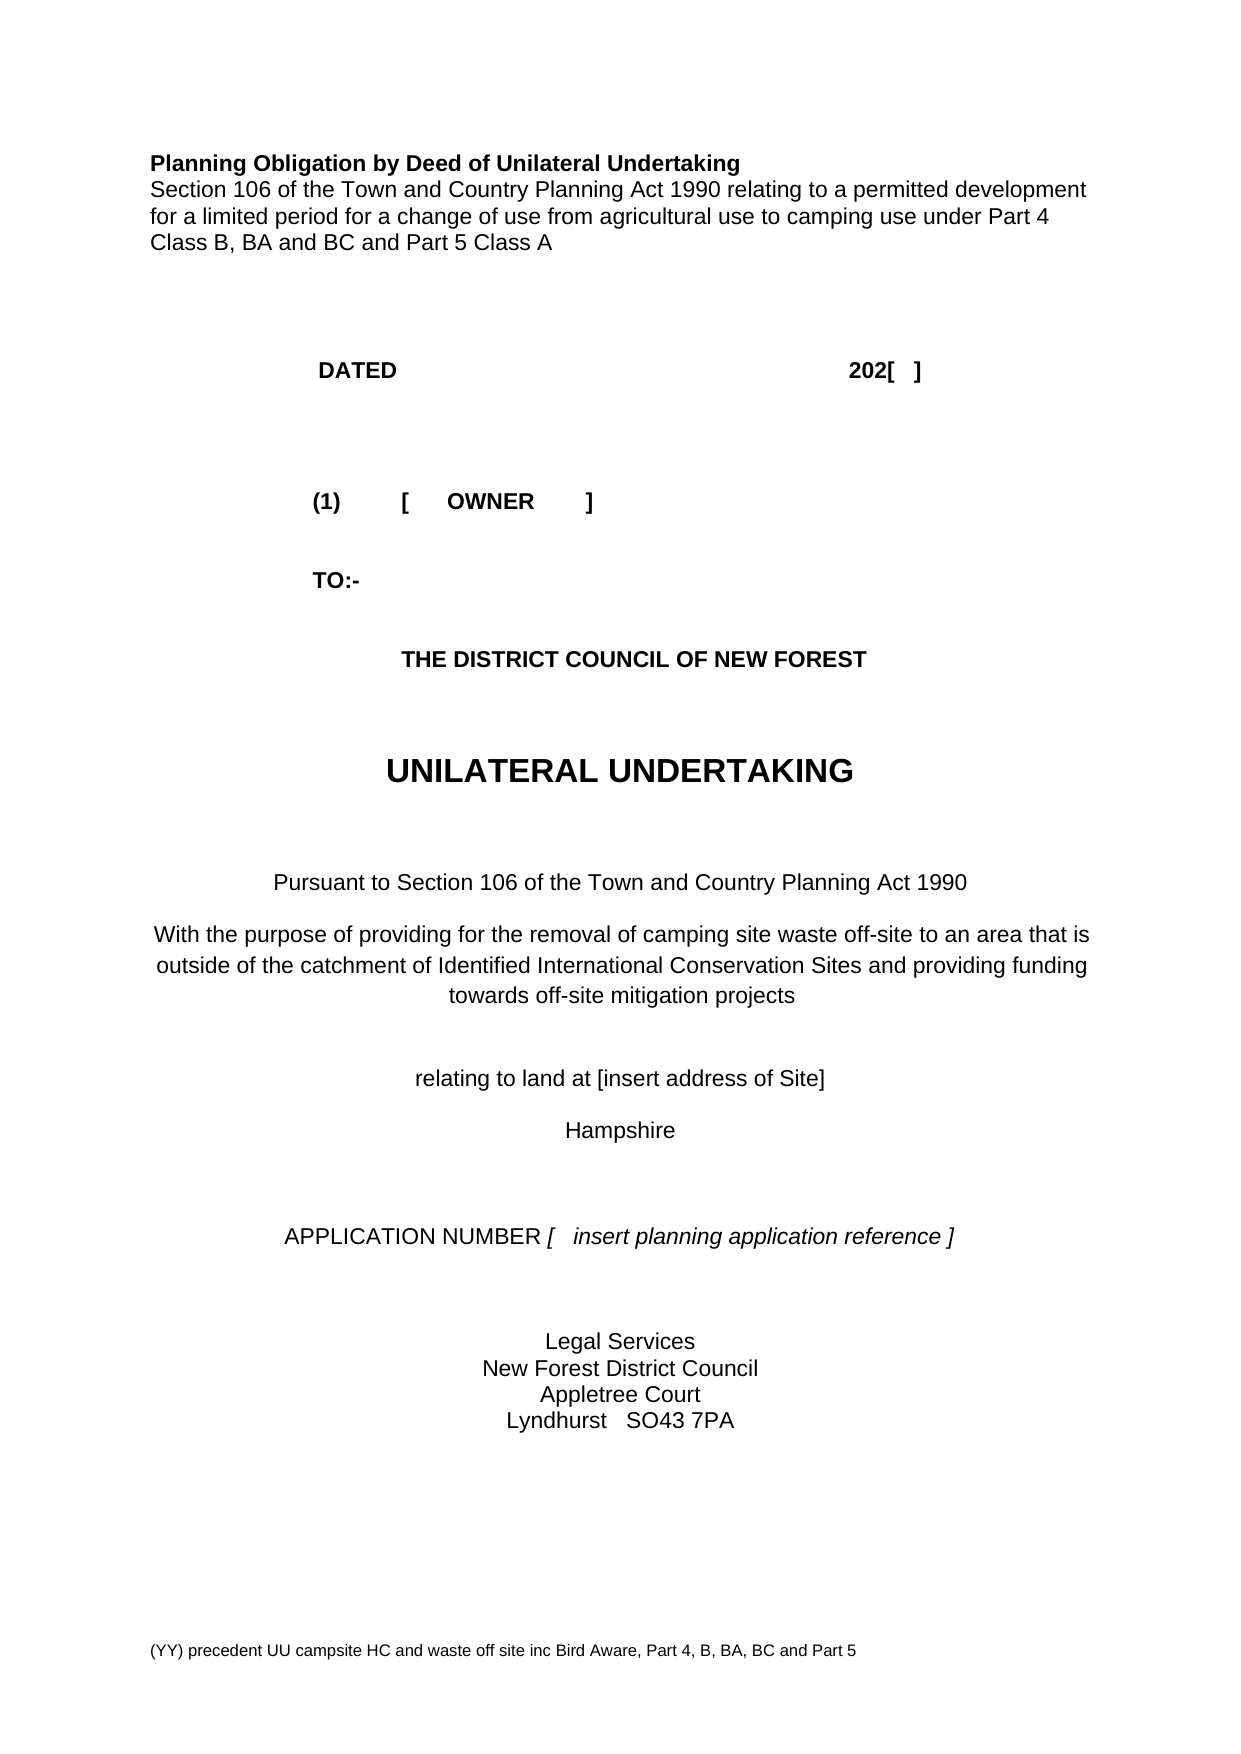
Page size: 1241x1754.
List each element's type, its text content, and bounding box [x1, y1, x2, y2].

subtitle UNILATERAL UNDERTAKING [150, 751, 1090, 789]
text Legal Services [150, 1328, 1090, 1354]
text Hampshire [150, 1117, 1090, 1144]
title Planning Obligation by Deed of Unilateral Undertaking [150, 150, 1090, 176]
list [ OWNER ] [312, 488, 1090, 514]
text TO:- [312, 567, 1090, 593]
text APPLICATION NUMBER [ insert planning application reference ] [150, 1223, 1090, 1249]
text THE DISTRICT COUNCIL OF NEW FOREST [401, 646, 1090, 672]
text relating to land at [insert address of Site] [150, 1065, 1090, 1091]
text Appletree Court [150, 1381, 1090, 1407]
text DATED 202[ ] [150, 357, 1090, 384]
text Section 106 of the Town and Country Planning Act 1990 relating to a permitted development for a limited period for a change of use from agricultural use to camping use under Part 4 Class B, BA and BC and Part 5 Class A [150, 176, 1090, 255]
text Pursuant to Section 106 of the Town and Country Planning Act 1990 [150, 869, 1090, 895]
text Lyndhurst SO43 7PA [150, 1407, 1090, 1434]
text New Forest District Council [150, 1354, 1090, 1381]
text With the purpose of providing for the removal of camping site waste off-site to an area that is outside of the catchment of Identified International Conservation Sites and providing funding towards off-site mitigation projects [153, 921, 1090, 1008]
